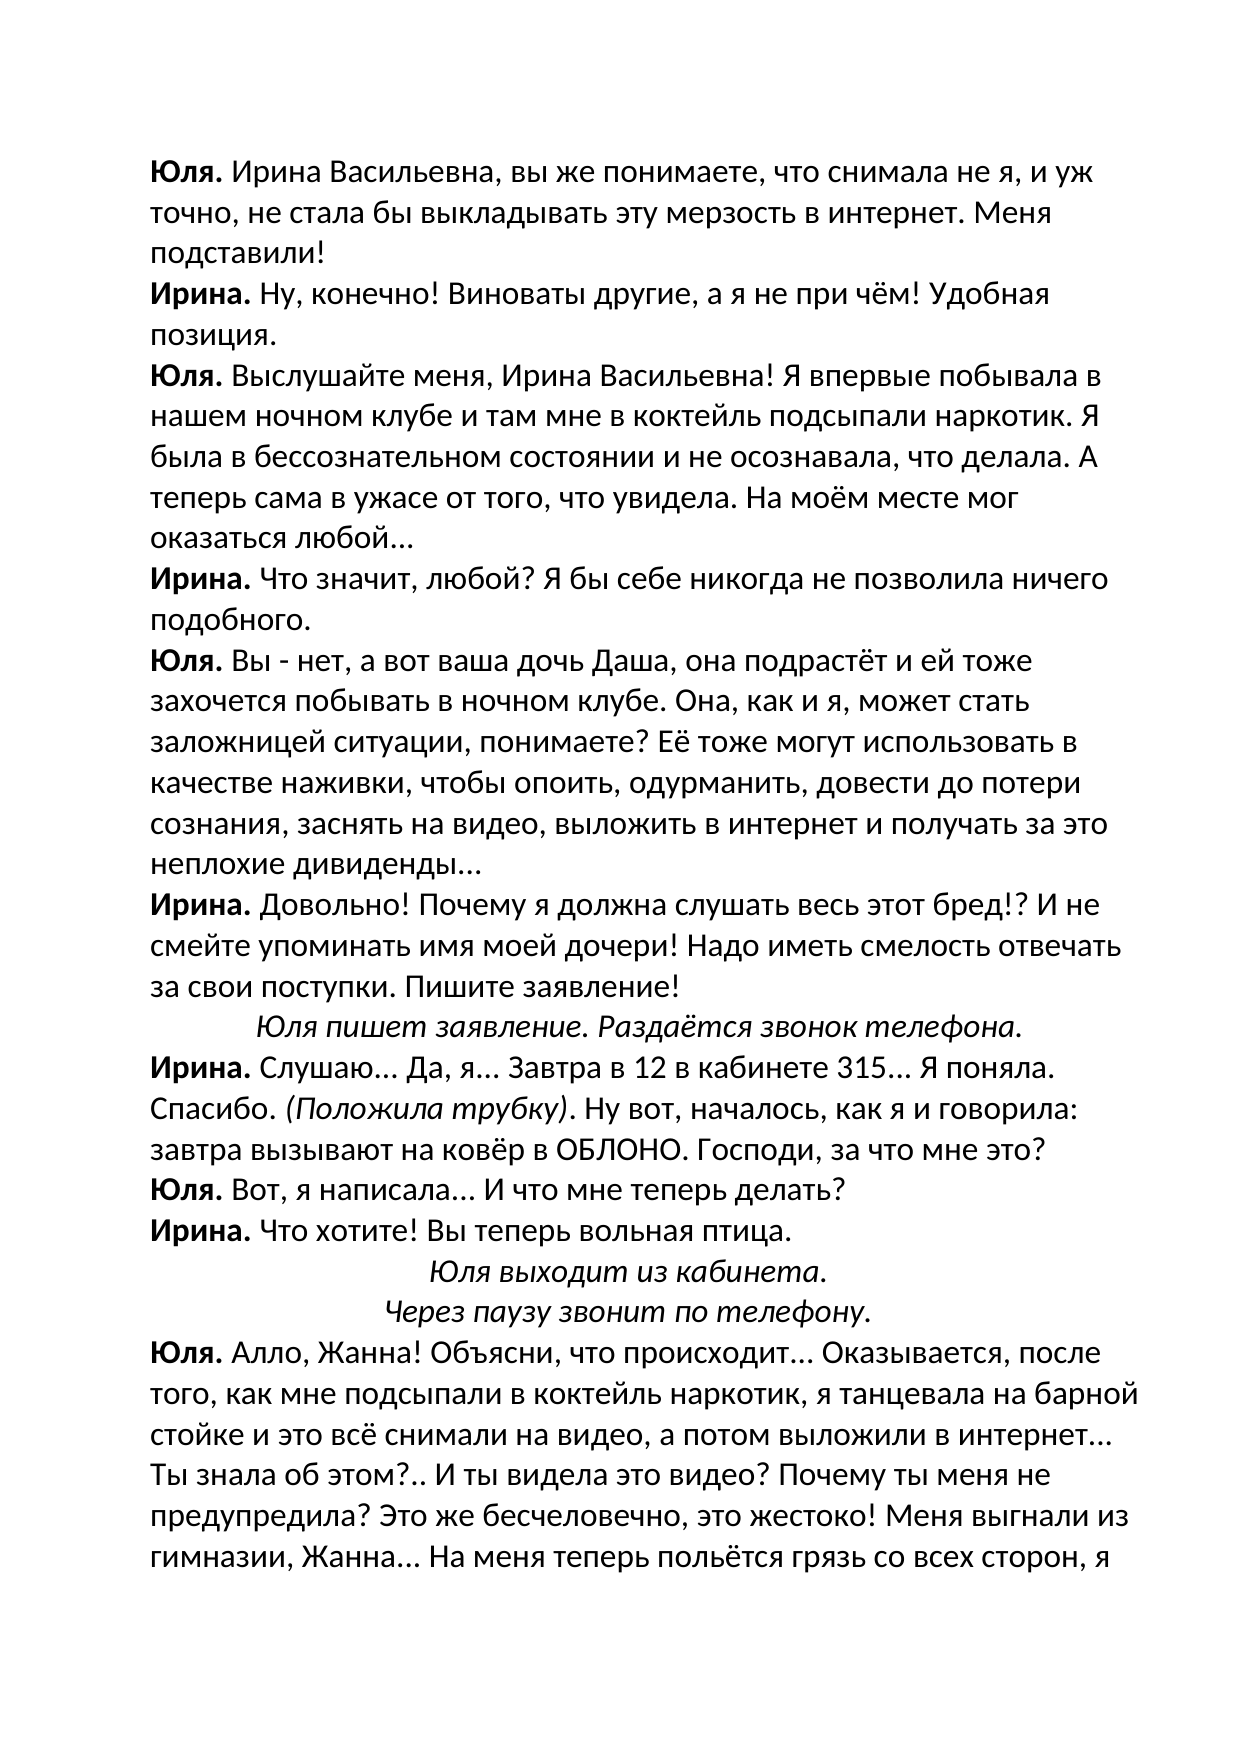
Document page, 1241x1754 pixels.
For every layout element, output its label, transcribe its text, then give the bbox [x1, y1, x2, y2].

text Юля. Выслушайте меня, Ирина Васильевна! Я впервые побывала в нашем ночном клубе и там мне в коктейль подсыпали наркотик. Я была в бессознательном состоянии и не осознавала, что делала. А теперь сама в ужасе от того, что увидела. На моём месте мог оказаться любой... [150, 354, 1153, 557]
text Ирина. Что хотите! Вы теперь вольная птица. [150, 1209, 1153, 1250]
text Ирина. Ну, конечно! Виноваты другие, а я не при чём! Удобная позиция. [150, 272, 1153, 354]
text Юля пишет заявление. Раздаётся звонок телефона. [150, 1005, 1153, 1046]
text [150, 1331, 1153, 1576]
text Ирина. Довольно! Почему я должна слушать весь этот бред!? И не смейте упоминать имя моей дочери! Надо иметь смелость отвечать за свои поступки. Пишите заявление! [150, 883, 1153, 1005]
text Через паузу звонит по телефону. [150, 1290, 1153, 1331]
text Ирина. Что значит, любой? Я бы себе никогда не позволила ничего подобного. [150, 557, 1153, 639]
text Юля выходит из кабинета. [150, 1250, 1153, 1290]
text Ирина. Слушаю... Да, я... Завтра в 12 в кабинете 315... Я поняла. Спасибо. (Положила трубку). Ну вот, началось, как я и говорила: завтра вызывают на ковёр в ОБЛОНО. Господи, за что мне это? [150, 1046, 1153, 1168]
text Юля. Вот, я написала... И что мне теперь делать? [150, 1168, 1153, 1209]
text Юля. Вы - нет, а вот ваша дочь Даша, она подрастёт и ей тоже захочется побывать в ночном клубе. Она, как и я, может стать заложницей ситуации, понимаете? Её тоже могут использовать в качестве наживки, чтобы опоить, одурманить, довести до потери сознания, заснять на видео, выложить в интернет и получать за это неплохие дивиденды... [150, 639, 1153, 883]
text Юля. Ирина Васильевна, вы же понимаете, что снимала не я, и уж точно, не стала бы выкладывать эту мерзость в интернет. Меня подставили! [150, 150, 1153, 272]
